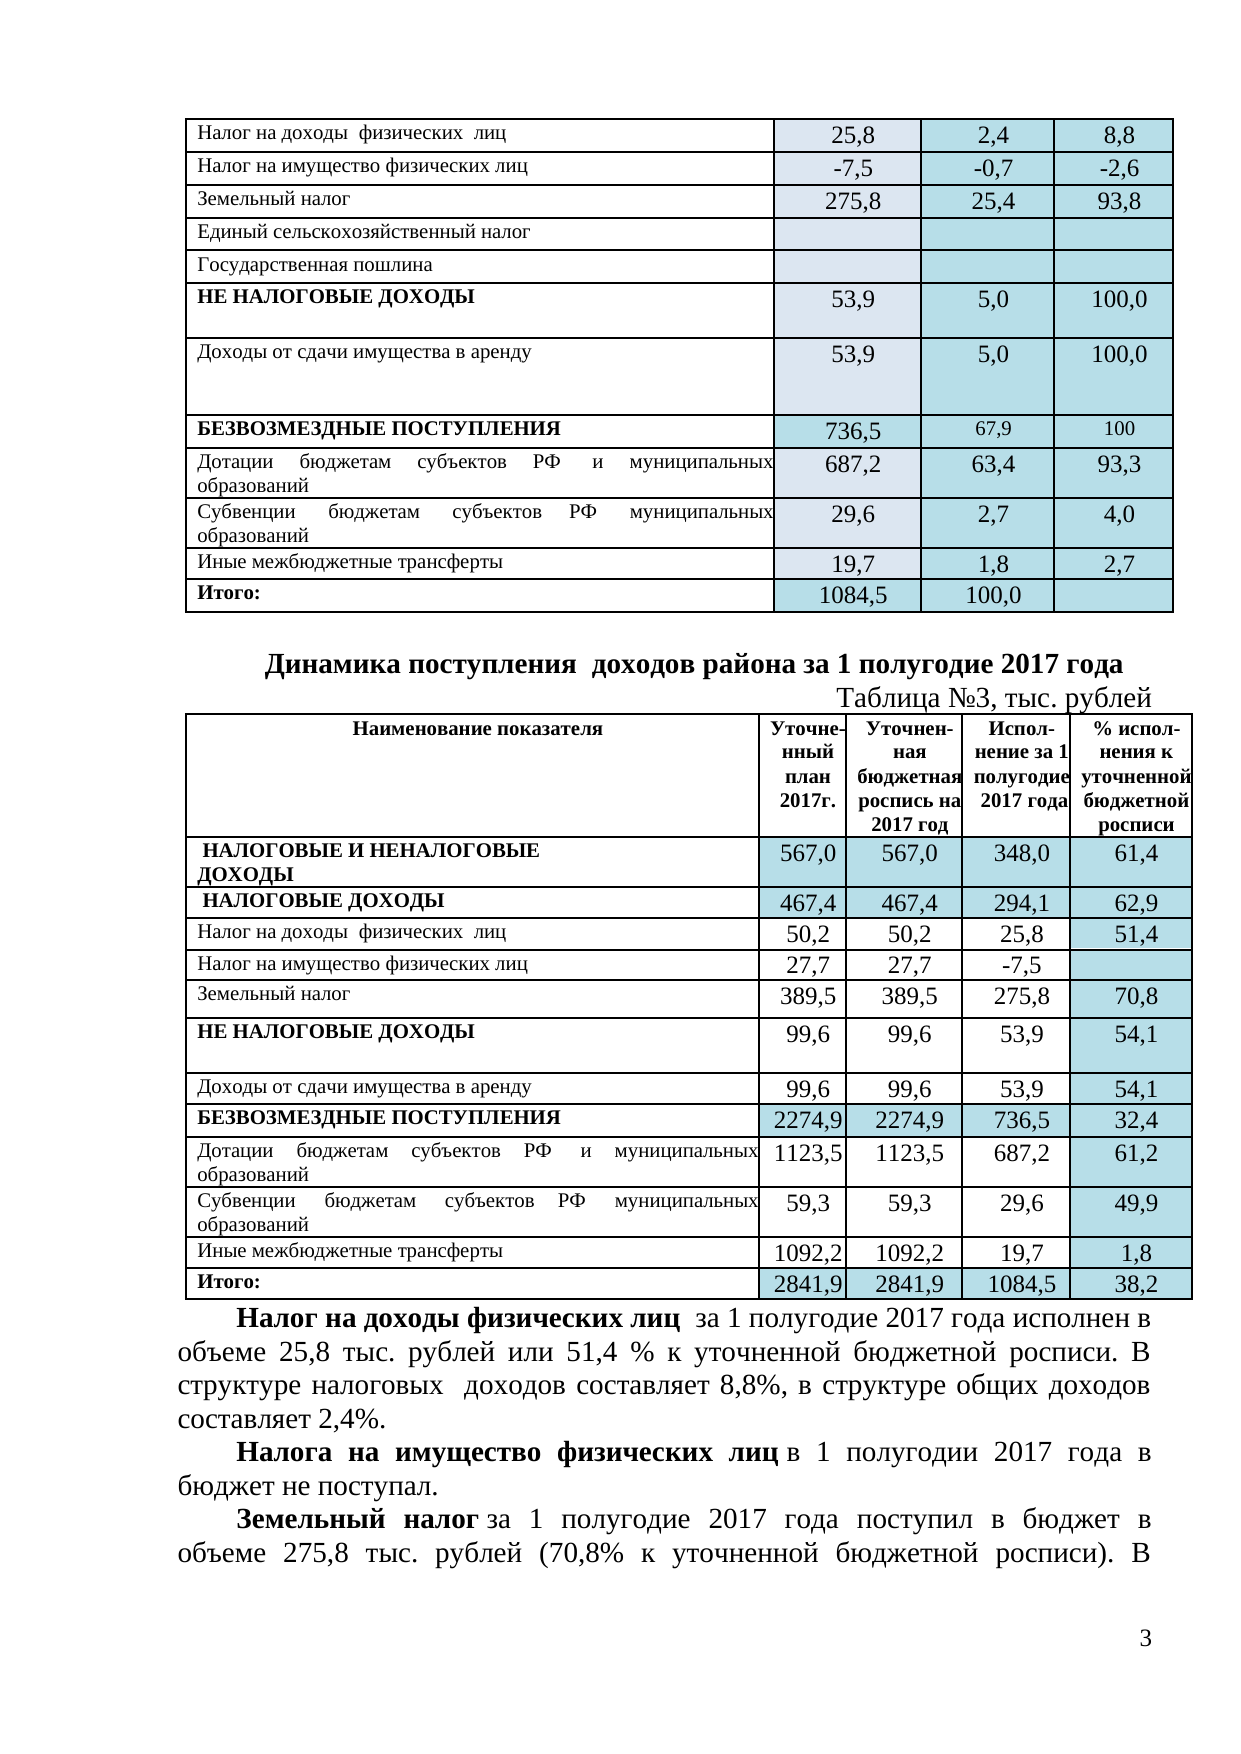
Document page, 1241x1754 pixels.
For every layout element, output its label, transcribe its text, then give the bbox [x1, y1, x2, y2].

table_cell 99,6 [760, 1019, 845, 1072]
table_cell 294,1 [963, 888, 1069, 917]
table_cell 59,3 [760, 1188, 845, 1236]
table_cell 29,6 [963, 1188, 1069, 1236]
table_cell Иные межбюджетные трансферты [187, 549, 773, 578]
text Налога на имущество физических лиц в 1 полугодии 2017 года в бюджет не поступал. [177, 1434, 1152, 1502]
table_cell 4,0 [1055, 499, 1172, 547]
table_cell 2841,9 [760, 1269, 845, 1298]
table_cell 27,7 [760, 951, 845, 979]
table_cell Субвенции бюджетам субъектов РФ муниципальных образований [187, 499, 773, 547]
table_cell -7,5 [963, 951, 1069, 979]
text Налог на доходы физических лиц за 1 полугодие 2017 года исполнен в объеме 25,8 тыс. рублей или 51,4 % к уточненной бюджетной росписи. В структуре налоговых доходов составляет 8,8%, в структуре общих доходов составляет 2,4%. [177, 1300, 1152, 1434]
table_cell 99,6 [847, 1074, 961, 1103]
table_cell 99,6 [847, 1019, 961, 1072]
table_header Уточне-нный план 2017г. [760, 715, 845, 836]
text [177, 1502, 1152, 1569]
table_cell 25,8 [963, 919, 1069, 948]
table_cell 1123,5 [760, 1138, 845, 1186]
table_header Наименование показателя [187, 715, 758, 836]
table_cell -0,7 [922, 153, 1053, 184]
table_cell 100 [1055, 416, 1172, 447]
table_cell 38,2 [1071, 1269, 1191, 1298]
table_cell Итого: [187, 1269, 758, 1298]
table_cell 50,2 [760, 919, 845, 948]
table_cell [922, 251, 1053, 282]
table_cell -2,6 [1055, 153, 1172, 184]
table_cell 53,9 [963, 1074, 1069, 1103]
table_cell 275,8 [963, 981, 1069, 1017]
table_cell [775, 251, 920, 282]
table_cell [1071, 951, 1191, 979]
table_header % испол-нения к уточненной бюджетной росписи [1071, 715, 1191, 836]
table_cell 100,0 [1055, 339, 1172, 414]
table_cell Доходы от сдачи имущества в аренду [187, 339, 773, 414]
table_cell 61,4 [1071, 838, 1191, 886]
table_cell 736,5 [963, 1105, 1069, 1136]
text Таблица №3, тыс. рублей [177, 680, 1152, 713]
table_cell 100,0 [922, 580, 1053, 611]
table_cell 54,1 [1071, 1019, 1191, 1072]
table_cell 687,2 [775, 449, 920, 497]
table_cell 2274,9 [847, 1105, 961, 1136]
table_cell 1084,5 [963, 1269, 1069, 1298]
table_cell 1,8 [1071, 1238, 1191, 1267]
table_cell [1055, 219, 1172, 249]
table_cell 54,1 [1071, 1074, 1191, 1103]
table_cell Земельный налог [187, 186, 773, 217]
table_cell 2841,9 [847, 1269, 961, 1298]
table_cell БЕЗВОЗМЕЗДНЫЕ ПОСТУПЛЕНИЯ [187, 416, 773, 447]
table_cell Государственная пошлина [187, 251, 773, 282]
table_cell НАЛОГОВЫЕ ДОХОДЫ [187, 888, 758, 917]
table_cell 63,4 [922, 449, 1053, 497]
table_cell [1055, 580, 1172, 611]
table_cell НЕ НАЛОГОВЫЕ ДОХОДЫ [187, 284, 773, 337]
table_cell Налог на имущество физических лиц [187, 951, 758, 979]
table_cell 62,9 [1071, 888, 1191, 917]
table_cell Иные межбюджетные трансферты [187, 1238, 758, 1267]
table_cell Доходы от сдачи имущества в аренду [187, 1074, 758, 1103]
table_cell 1092,2 [760, 1238, 845, 1267]
table_header Испол-нение за 1 полугодие 2017 года [963, 715, 1069, 836]
table_cell 53,9 [963, 1019, 1069, 1072]
table_cell 567,0 [847, 838, 961, 886]
table_cell 51,4 [1071, 919, 1191, 948]
table_cell 99,6 [760, 1074, 845, 1103]
table_cell 19,7 [963, 1238, 1069, 1267]
table_cell 467,4 [760, 888, 845, 917]
table_cell 2,4 [922, 120, 1053, 151]
table_cell Единый сельскохозяйственный налог [187, 219, 773, 249]
table_cell -7,5 [775, 153, 920, 184]
table_cell 25,8 [775, 120, 920, 151]
table_cell 275,8 [775, 186, 920, 217]
table_cell 1123,5 [847, 1138, 961, 1186]
table_cell Дотации бюджетам субъектов РФ и муниципальных образований [187, 1138, 758, 1186]
table_cell 8,8 [1055, 120, 1172, 151]
table_cell 1084,5 [775, 580, 920, 611]
table_cell [1055, 251, 1172, 282]
table_cell Субвенции бюджетам субъектов РФ муниципальных образований [187, 1188, 758, 1236]
table_cell 2,7 [922, 499, 1053, 547]
table_cell Налог на доходы физических лиц [187, 120, 773, 151]
table_cell [922, 219, 1053, 249]
table_header Уточнен-ная бюджетная роспись на 2017 год [847, 715, 961, 836]
table_cell 27,7 [847, 951, 961, 979]
table_cell 61,2 [1071, 1138, 1191, 1186]
table_cell 348,0 [963, 838, 1069, 886]
table_cell 67,9 [922, 416, 1053, 447]
table_cell 1,8 [922, 549, 1053, 578]
table_cell 19,7 [775, 549, 920, 578]
table_cell 736,5 [775, 416, 920, 447]
table_cell Земельный налог [187, 981, 758, 1017]
table_cell 53,9 [775, 284, 920, 337]
table_cell 1092,2 [847, 1238, 961, 1267]
table_cell НЕ НАЛОГОВЫЕ ДОХОДЫ [187, 1019, 758, 1072]
table_cell 93,8 [1055, 186, 1172, 217]
text Динамика поступления доходов района за 1 полугодие 2017 года [177, 646, 1152, 680]
table_cell 93,3 [1055, 449, 1172, 497]
table_cell 70,8 [1071, 981, 1191, 1017]
table_cell 5,0 [922, 339, 1053, 414]
table_cell Налог на доходы физических лиц [187, 919, 758, 948]
table_cell НАЛОГОВЫЕ И НЕНАЛОГОВЫЕ ДОХОДЫ [187, 838, 758, 886]
table_cell 59,3 [847, 1188, 961, 1236]
table_cell 2,7 [1055, 549, 1172, 578]
table_cell 389,5 [847, 981, 961, 1017]
table_cell 53,9 [775, 339, 920, 414]
table_cell 29,6 [775, 499, 920, 547]
table_cell БЕЗВОЗМЕЗДНЫЕ ПОСТУПЛЕНИЯ [187, 1105, 758, 1136]
table_cell 32,4 [1071, 1105, 1191, 1136]
table_cell Итого: [187, 580, 773, 611]
table_cell 50,2 [847, 919, 961, 948]
table_cell 389,5 [760, 981, 845, 1017]
table_cell 5,0 [922, 284, 1053, 337]
table_cell 567,0 [760, 838, 845, 886]
table_cell 2274,9 [760, 1105, 845, 1136]
table_cell 687,2 [963, 1138, 1069, 1186]
table_cell 25,4 [922, 186, 1053, 217]
table_cell Дотации бюджетам субъектов РФ и муниципальных образований [187, 449, 773, 497]
table_cell [775, 219, 920, 249]
table_cell 49,9 [1071, 1188, 1191, 1236]
table_cell 467,4 [847, 888, 961, 917]
table_cell 100,0 [1055, 284, 1172, 337]
table_cell Налог на имущество физических лиц [187, 153, 773, 184]
